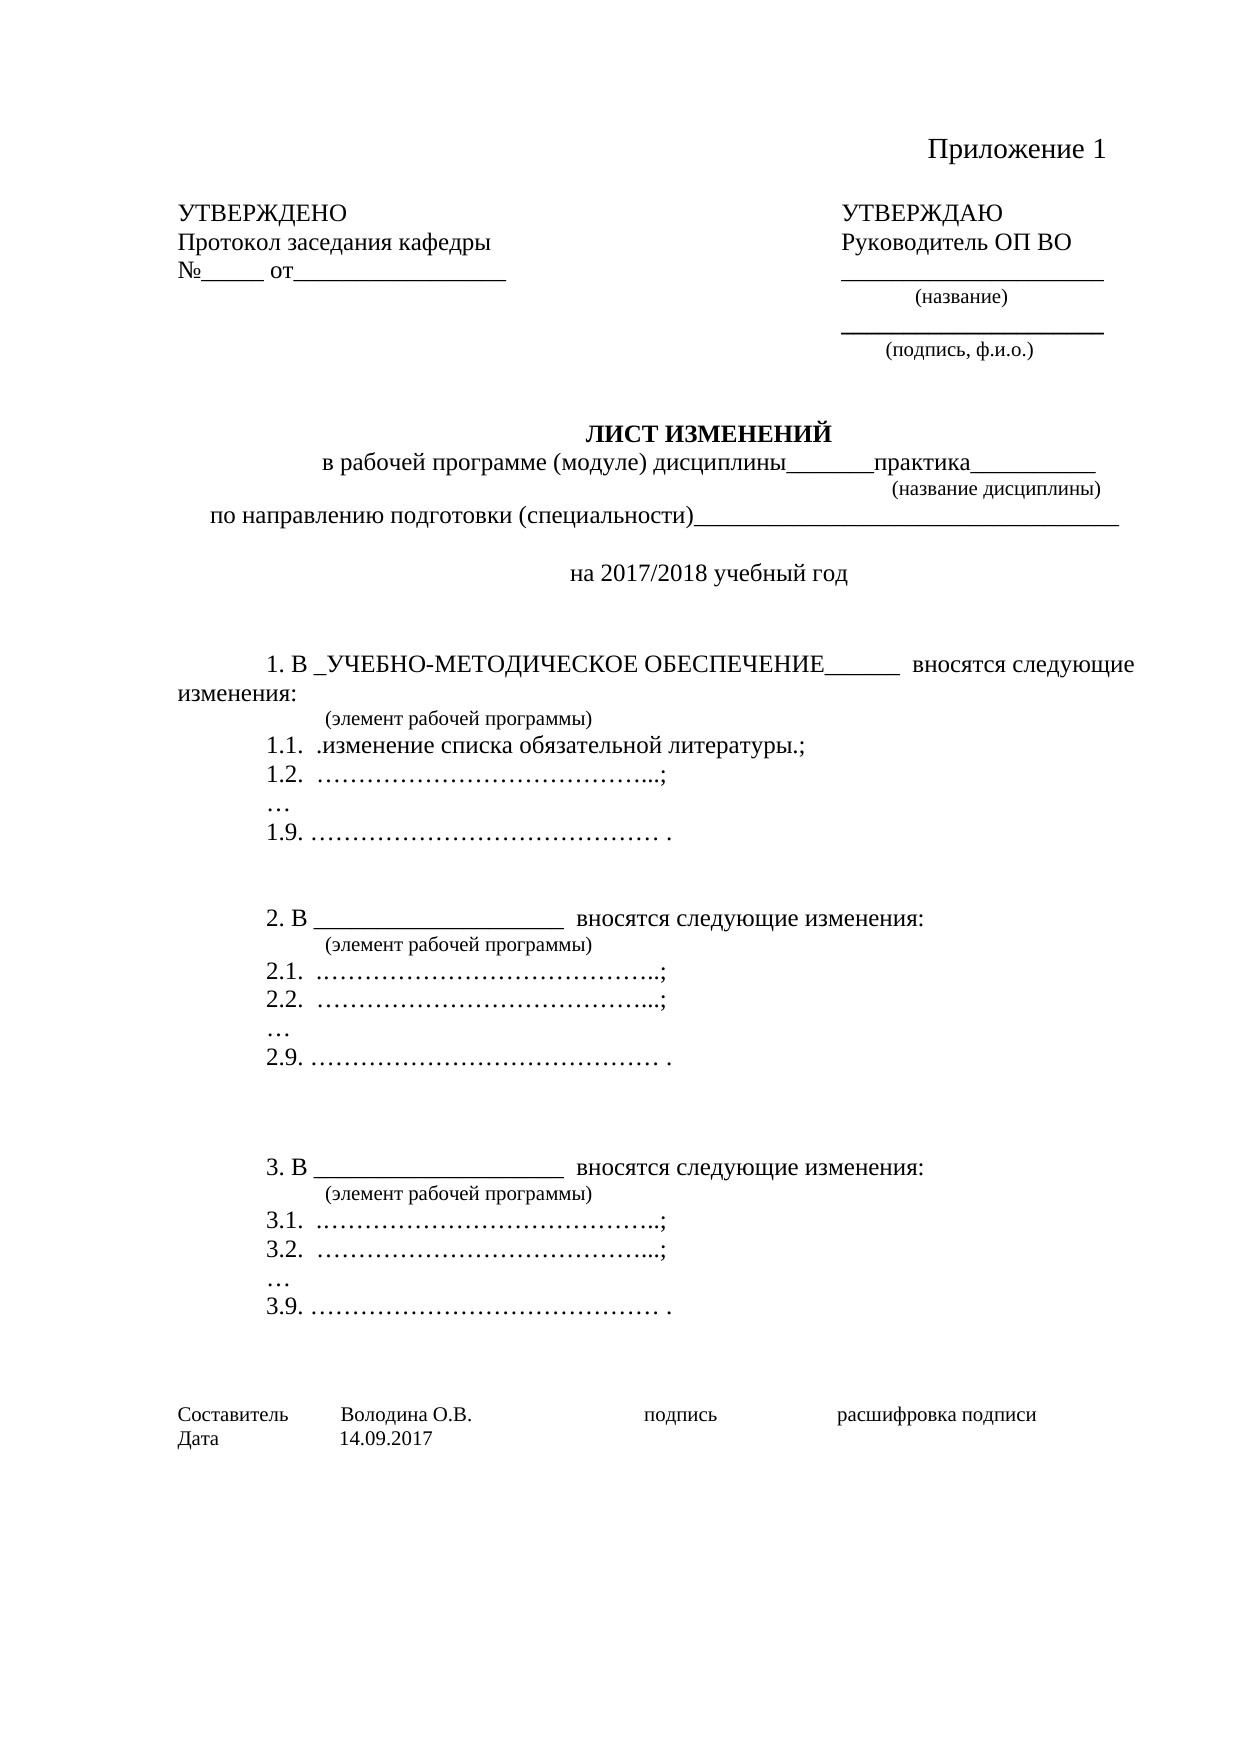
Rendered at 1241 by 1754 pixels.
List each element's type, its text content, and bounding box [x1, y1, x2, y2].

text №_____ от_________________ _____________________ [177, 256, 1152, 284]
text в рабочей программе (модуле) дисциплины_______практика__________ [177, 447, 1152, 476]
text (название дисциплины) [767, 476, 1152, 500]
text 2. В ____________________ вносятся следующие изменения: [177, 903, 1152, 932]
text Протокол заседания кафедры Руководитель ОП ВО [177, 227, 1152, 256]
text 3.1. .…………………………………..; [266, 1205, 1152, 1234]
text по направлению подготовки (специальности)__________________________________ [177, 500, 1152, 529]
text 2.2. …………………………………...; [266, 984, 1152, 1013]
text … [266, 788, 1152, 817]
text 1. В _УЧЕБНО-МЕТОДИЧЕСКОЕ ОБЕСПЕЧЕНИЕ______ вносятся следующие изменения: [177, 649, 1152, 706]
text (элемент рабочей программы) [310, 932, 1152, 956]
text на 2017/2018 учебный год [177, 558, 1152, 587]
text 3.9. …………………………………… . [266, 1291, 1152, 1320]
text 1.9. …………………………………… . [266, 817, 1152, 845]
text 1.1. .изменение списка обязательной литературы.; [266, 730, 1152, 759]
text … [266, 1263, 1152, 1291]
text 2.9. …………………………………… . [266, 1042, 1152, 1071]
text (элемент рабочей программы) [310, 706, 1152, 730]
text Составитель Володина О.В. подпись расшифровка подписи [177, 1402, 1152, 1426]
text 3.2. …………………………………...; [266, 1234, 1152, 1263]
text Приложение 1 [852, 131, 1152, 164]
text 2.1. .…………………………………..; [266, 956, 1152, 984]
text (подпись, ф.и.о.) [752, 337, 1152, 361]
text … [266, 1013, 1152, 1042]
text 3. В ____________________ вносятся следующие изменения: [177, 1152, 1152, 1181]
text Дата 14.09.2017 [177, 1426, 1152, 1450]
text ЛИСТ ИЗМЕНЕНИЙ [177, 419, 1152, 447]
text _____________________ [177, 308, 1152, 337]
text 1.2. …………………………………...; [266, 759, 1152, 788]
text УТВЕРЖДЕНО УТВЕРЖДАЮ [177, 198, 1152, 227]
text (название) [177, 284, 1152, 308]
text (элемент рабочей программы) [310, 1181, 1152, 1205]
